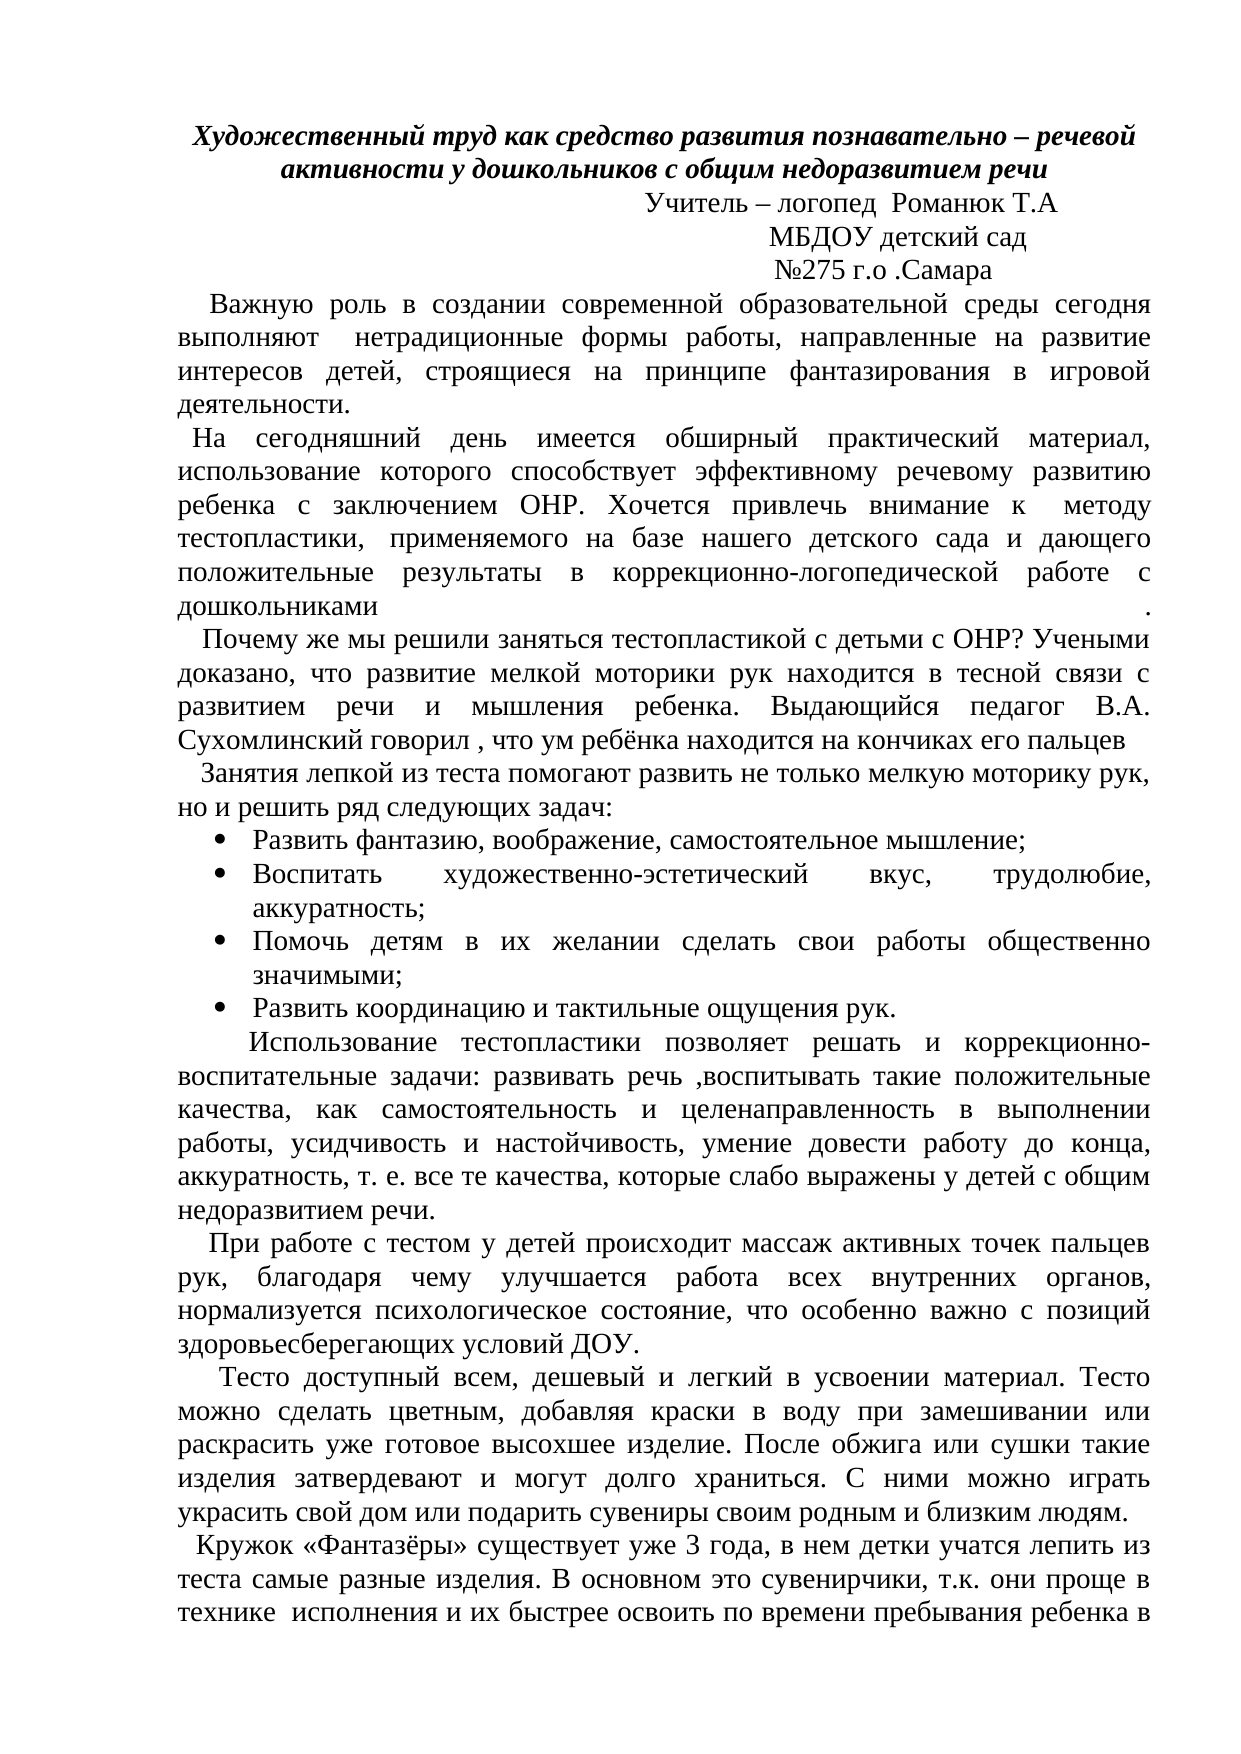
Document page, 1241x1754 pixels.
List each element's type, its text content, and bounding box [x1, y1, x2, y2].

list Развить фантазию, воображение, самостоятельное мышление; [215, 822, 1152, 856]
text При работе с тестом у детей происходит массаж активных точек пальцев рук, благодаря чему улучшается работа всех внутренних органов, нормализуется психологическое состояние, что особенно важно с позиций здоровьесберегающих условий ДОУ. [177, 1225, 1152, 1359]
text Важную роль в создании современной образовательной среды сегодня выполняют нетрадиционные формы работы, направленные на развитие интересов детей, строящиеся на принципе фантазирования в игровой деятельности. На сегодняшний день имеется обширный практический материал, использование которого способствует эффективному речевому развитию ребенка с заключением ОНР. Хочется привлечь внимание к методу тестопластики, применяемого на базе нашего детского сада и дающего положительные результаты в коррекционно-логопедической работе с дошкольниками . Почему же мы решили заняться тестопластикой с детьми с ОНР? Учеными доказано, что развитие мелкой моторики рук находится в тесной связи с развитием речи и мышления ребенка. Выдающийся педагог В.А. Сухомлинский говорил , что ум ребёнка находится на кончиках его пальцев [177, 286, 1152, 755]
text Занятия лепкой из теста помогают развить не только мелкую моторику рук, но и решить ряд следующих задач: [177, 755, 1152, 822]
text Тесто доступный всем, дешевый и легкий в усвоении материал. Тесто можно сделать цветным, добавляя краски в воду при замешивании или раскрасить уже готовое высохшее изделие. После обжига или сушки такие изделия затвердевают и могут долго храниться. С ними можно играть украсить свой дом или подарить сувениры своим родным и близким людям. [177, 1359, 1152, 1527]
text Художественный труд как средство развития познавательно – речевой активности у дошкольников с общим недоразвитием речи [177, 118, 1152, 185]
list Развить координацию и тактильные ощущения рук. [215, 991, 1152, 1024]
text МБДОУ детский сад [177, 219, 1152, 252]
list Воспитать художественно-эстетический вкус, трудолюбие, аккуратность; [215, 856, 1152, 923]
text Учитель – логопед Романюк Т.А [177, 185, 1152, 219]
text №275 г.о .Самара [177, 252, 1152, 286]
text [177, 1527, 1152, 1628]
text Использование тестопластики позволяет решать и коррекционно-воспитательные задачи: развивать речь ,воспитывать такие положительные качества, как самостоятельность и целенаправленность в выполнении работы, усидчивость и настойчивость, умение довести работу до конца, аккуратность, т. е. все те качества, которые слабо выражены у детей с общим недоразвитием речи. [177, 1024, 1152, 1225]
list Помочь детям в их желании сделать свои работы общественно значимыми; [215, 923, 1152, 991]
